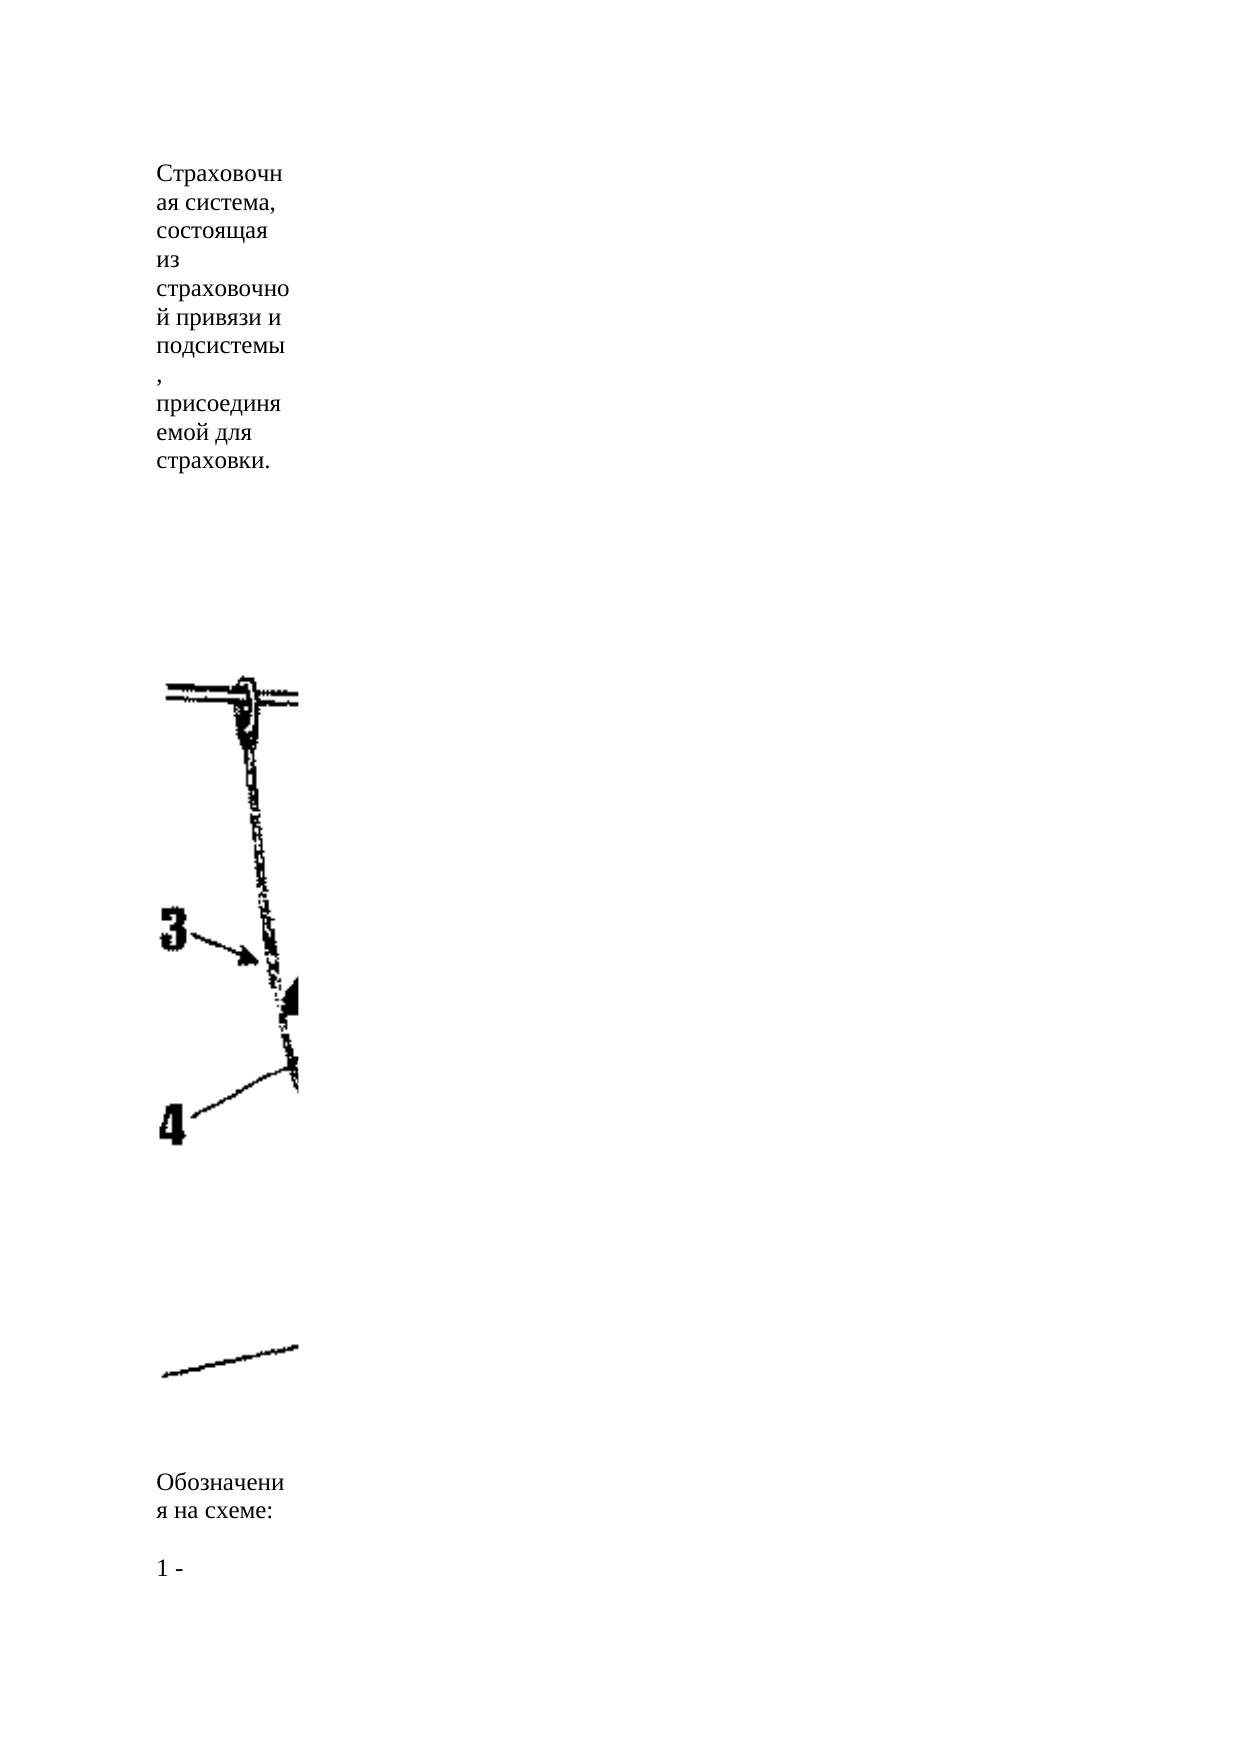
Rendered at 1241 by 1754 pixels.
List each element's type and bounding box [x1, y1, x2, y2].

table_cell [149, 150, 298, 1590]
